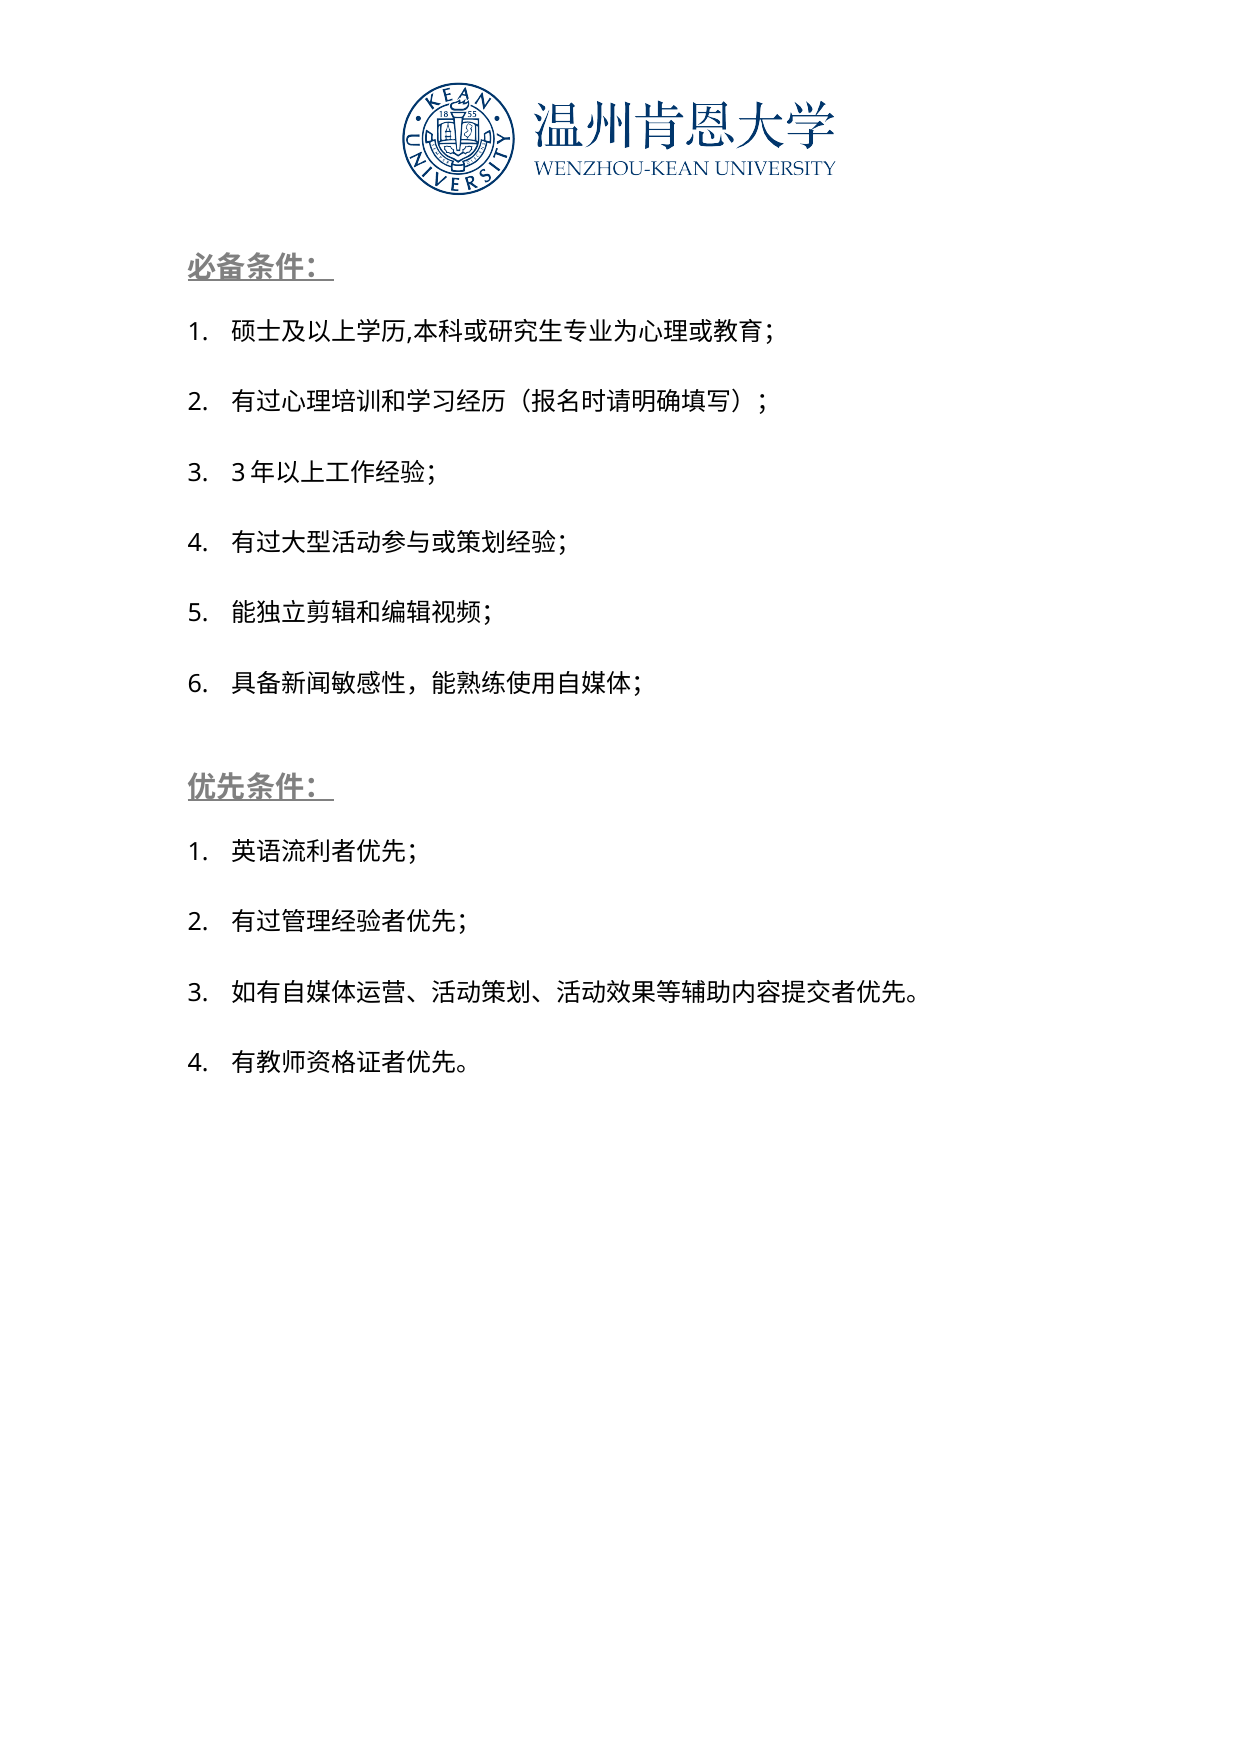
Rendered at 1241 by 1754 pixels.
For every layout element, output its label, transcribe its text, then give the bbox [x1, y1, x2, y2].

list 具备新闻敏感性，能熟练使用自媒体； [187, 649, 1053, 714]
picture [338, 76, 902, 202]
list 有过管理经验者优先； [187, 887, 1053, 952]
text 优先条件： [187, 752, 1053, 817]
list 有教师资格证者优先。 [187, 1028, 1053, 1093]
list 3年以上工作经验； [187, 438, 1053, 503]
list 有过大型活动参与或策划经验； [187, 508, 1053, 573]
list 有过心理培训和学习经历（报名时请明确填写）； [187, 367, 1053, 432]
list 如有自媒体运营、活动策划、活动效果等辅助内容提交者优先。 [187, 958, 1053, 1023]
text 必备条件： [187, 232, 1053, 297]
list 能独立剪辑和编辑视频； [187, 578, 1053, 643]
list 英语流利者优先； [187, 817, 1053, 882]
list 硕士及以上学历,本科或研究生专业为心理或教育； [187, 297, 1053, 362]
